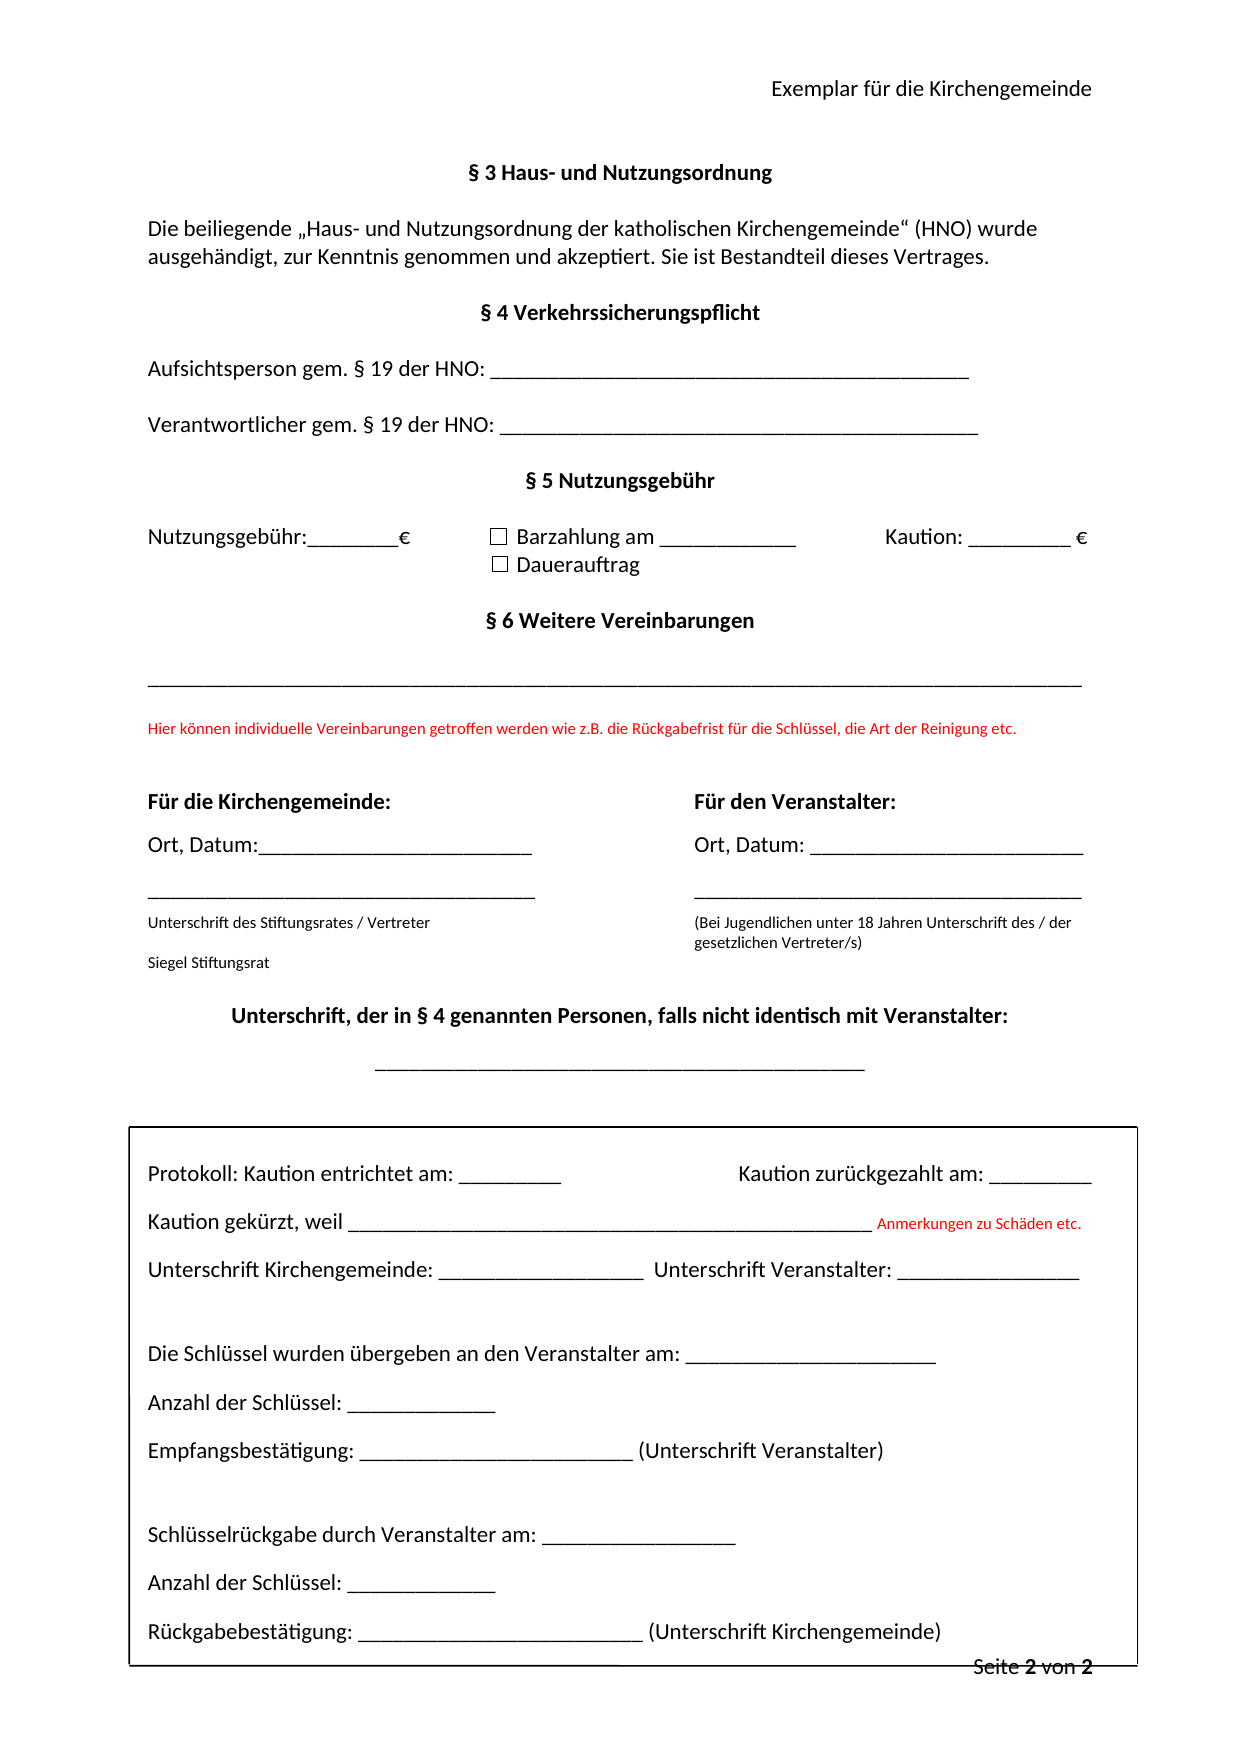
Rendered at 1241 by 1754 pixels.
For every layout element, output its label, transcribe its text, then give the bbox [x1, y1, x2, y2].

text Für die Kirchengemeinde: Für den Veranstalter: [148, 787, 1092, 815]
text Anzahl der Schlüssel: _____________ [148, 1568, 1092, 1597]
text Kaution gekürzt, weil ______________________________________________ Anmerkungen zu Schäden etc. [148, 1207, 1092, 1235]
text Unterschrift, der in § 4 genannten Personen, falls nicht identisch mit Veranstalter: [148, 1001, 1092, 1029]
text § 5 Nutzungsgebühr [148, 466, 1092, 494]
text __________________________________ __________________________________ [148, 874, 1092, 902]
text __________________________________________________________________________________ [148, 662, 1092, 690]
text § 4 Verkehrssicherungspflicht [148, 298, 1092, 326]
text Die Schlüssel wurden übergeben an den Veranstalter am: ______________________ [148, 1339, 1092, 1367]
text Schlüsselrückgabe durch Veranstalter am: _________________ [148, 1520, 1092, 1548]
text Unterschrift Kirchengemeinde: __________________ Unterschrift Veranstalter: ________________ [148, 1255, 1092, 1283]
text Hier können individuelle Vereinbarungen getroffen werden wie z.B. die Rückgabefrist für die Schlüssel, die Art der Reinigung etc. [148, 718, 1092, 739]
text § 3 Haus- und Nutzungsordnung [148, 158, 1092, 186]
text Protokoll: Kaution entrichtet am: _________ Kaution zurückgezahlt am: _________ [148, 1159, 1092, 1187]
text § 6 Weitere Vereinbarungen [148, 606, 1092, 634]
text Dauerauftrag [148, 550, 1092, 578]
text Aufsichtsperson gem. § 19 der HNO: __________________________________________ [148, 354, 1092, 382]
text Verantwortlicher gem. § 19 der HNO: __________________________________________ [148, 410, 1092, 438]
text Rückgabebestätigung: _________________________ (Unterschrift Kirchengemeinde) [148, 1617, 1092, 1645]
text Die beiliegende „Haus- und Nutzungsordnung der katholischen Kirchengemeinde“ (HNO) wurde ausgehändigt, zur Kenntnis genommen und akzeptiert. Sie ist Bestandteil dieses Vertrages. [148, 214, 1092, 270]
text Nutzungsgebühr:________€ Barzahlung am ____________ Kaution: _________ € [148, 522, 1092, 550]
text ___________________________________________ [148, 1047, 1092, 1075]
text Empfangsbestätigung: ________________________ (Unterschrift Veranstalter) [148, 1436, 1092, 1464]
text Unterschrift des Stiftungsrates / Vertreter (Bei Jugendlichen unter 18 Jahren Unterschrift des / der gesetzlichen Vertreter/s) [148, 912, 1092, 952]
text Ort, Datum:________________________ Ort, Datum: ________________________ [148, 830, 1092, 858]
text Anzahl der Schlüssel: _____________ [148, 1388, 1092, 1416]
text Siegel Stiftungsrat [148, 952, 1092, 973]
